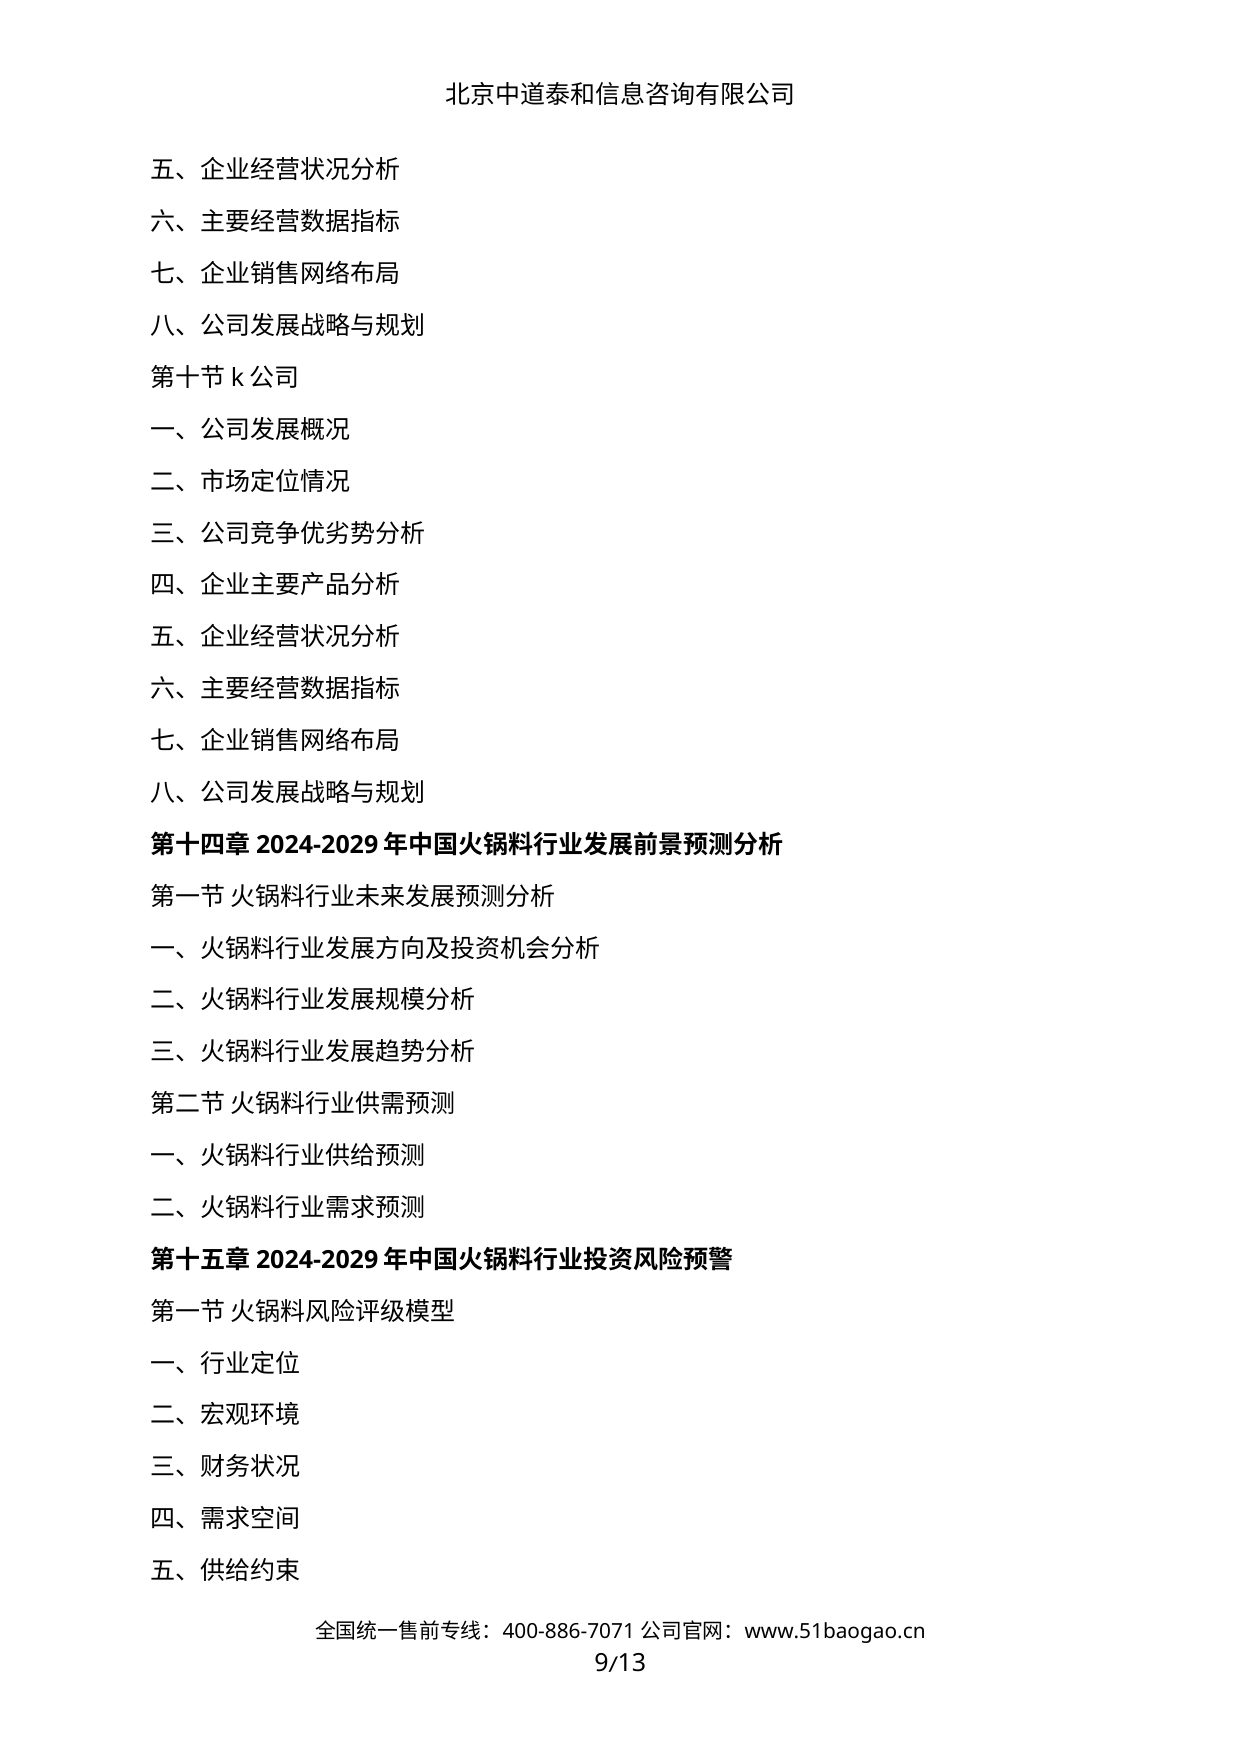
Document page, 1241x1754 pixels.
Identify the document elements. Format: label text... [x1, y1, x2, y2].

text 第十节 k公司 [150, 357, 1090, 394]
text 七、企业销售网络布局 [150, 721, 1090, 757]
text 八、公司发展战略与规划 [150, 306, 1090, 342]
text 五、企业经营状况分析 [150, 617, 1090, 653]
text 四、企业主要产品分析 [150, 565, 1090, 601]
text 第一节 火锅料风险评级模型 [150, 1291, 1090, 1327]
text 八、公司发展战略与规划 [150, 772, 1090, 809]
text 三、火锅料行业发展趋势分析 [150, 1032, 1090, 1068]
text 一、公司发展概况 [150, 409, 1090, 446]
text 二、火锅料行业需求预测 [150, 1187, 1090, 1224]
text 第二节 火锅料行业供需预测 [150, 1084, 1090, 1120]
text 六、主要经营数据指标 [150, 202, 1090, 238]
text 第一节 火锅料行业未来发展预测分析 [150, 876, 1090, 912]
text 二、火锅料行业发展规模分析 [150, 980, 1090, 1016]
text 二、宏观环境 [150, 1395, 1090, 1431]
text 一、火锅料行业供给预测 [150, 1136, 1090, 1172]
text 三、公司竞争优劣势分析 [150, 513, 1090, 549]
text 五、供给约束 [150, 1551, 1090, 1587]
text 一、火锅料行业发展方向及投资机会分析 [150, 928, 1090, 964]
text 四、需求空间 [150, 1499, 1090, 1535]
text 第十五章 2024-2029年中国火锅料行业投资风险预警 [150, 1239, 1090, 1276]
text 六、主要经营数据指标 [150, 669, 1090, 705]
text 第十四章 2024-2029年中国火锅料行业发展前景预测分析 [150, 824, 1090, 861]
text 二、市场定位情况 [150, 461, 1090, 497]
text 一、行业定位 [150, 1343, 1090, 1379]
text 五、企业经营状况分析 [150, 150, 1090, 186]
text 三、财务状况 [150, 1447, 1090, 1483]
text 七、企业销售网络布局 [150, 254, 1090, 290]
